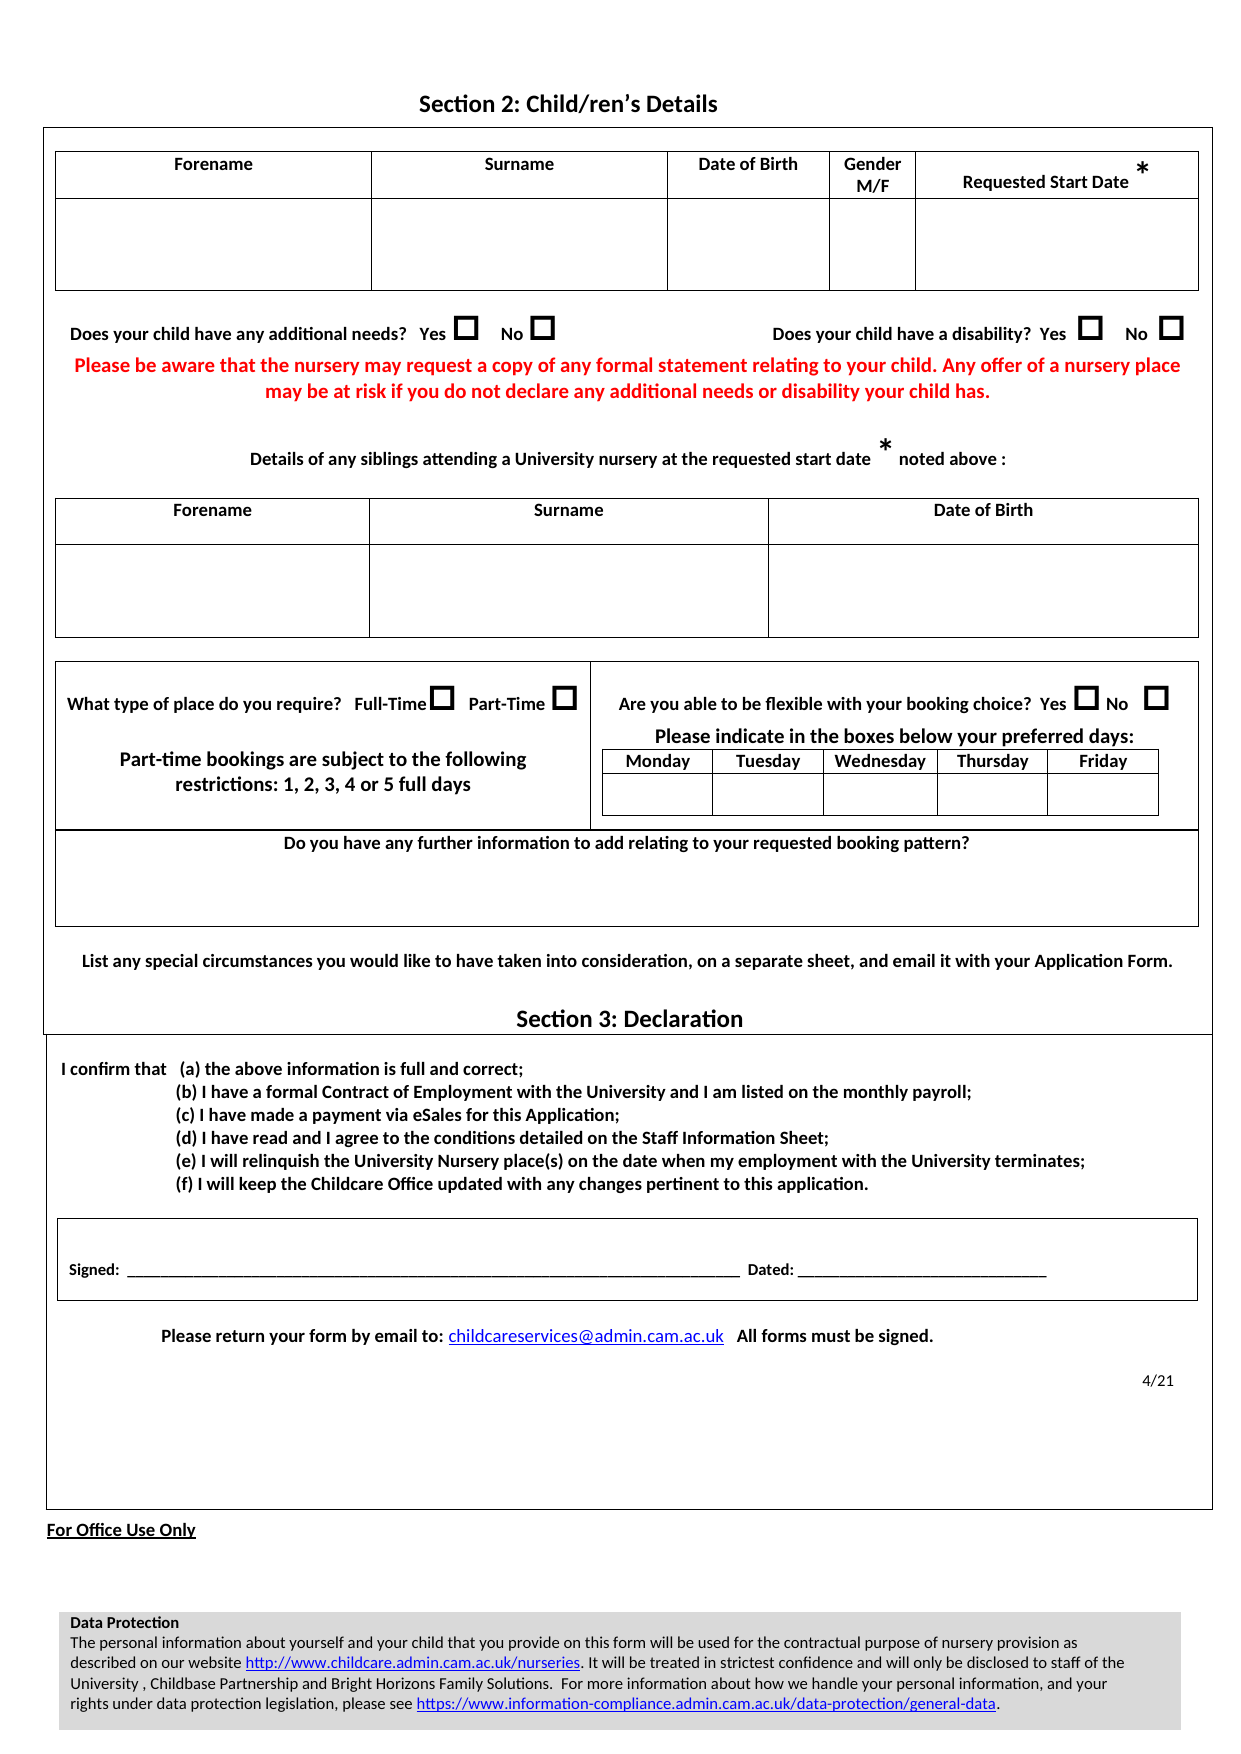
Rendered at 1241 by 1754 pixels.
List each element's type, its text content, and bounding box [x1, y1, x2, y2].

table_cell I confirm that (a) the above information is full and correct; (b) I have a formal Contract of Employment with the University and I am listed on the monthly payroll; (c) I have made a payment via eSales for this Application; (d) I have read and I agree to the conditions detailed on the Staff Information Sheet; (e) I will relinquish the University Nursery place(s) on the date when my employment with the University terminates; (f) I will keep the Childcare Office updated with any changes pertinent to this application. Please return your form by email to: childcareservices@admin.cam.ac.uk All forms must be signed. 4/21 [47, 1035, 1212, 1509]
text Section 2: Child/ren’s Details [47, 89, 1090, 119]
text For Office Use Only [47, 1518, 1090, 1541]
table_header Does your child have any additional needs? Yes □ No □ Does your child have a disability? Yes □ No □ Please be aware that the nursery may request a copy of any formal statement relating to your child. Any offer of a nursery place may be at risk if you do not declare any additional needs or disability your child has. Details of any siblings attending a University nursery at the requested start date * noted above : List any special circumstances you would like to have taken into consideration, on a separate sheet, and email it with your Application Form. Section 3: Declaration [44, 128, 1212, 1033]
